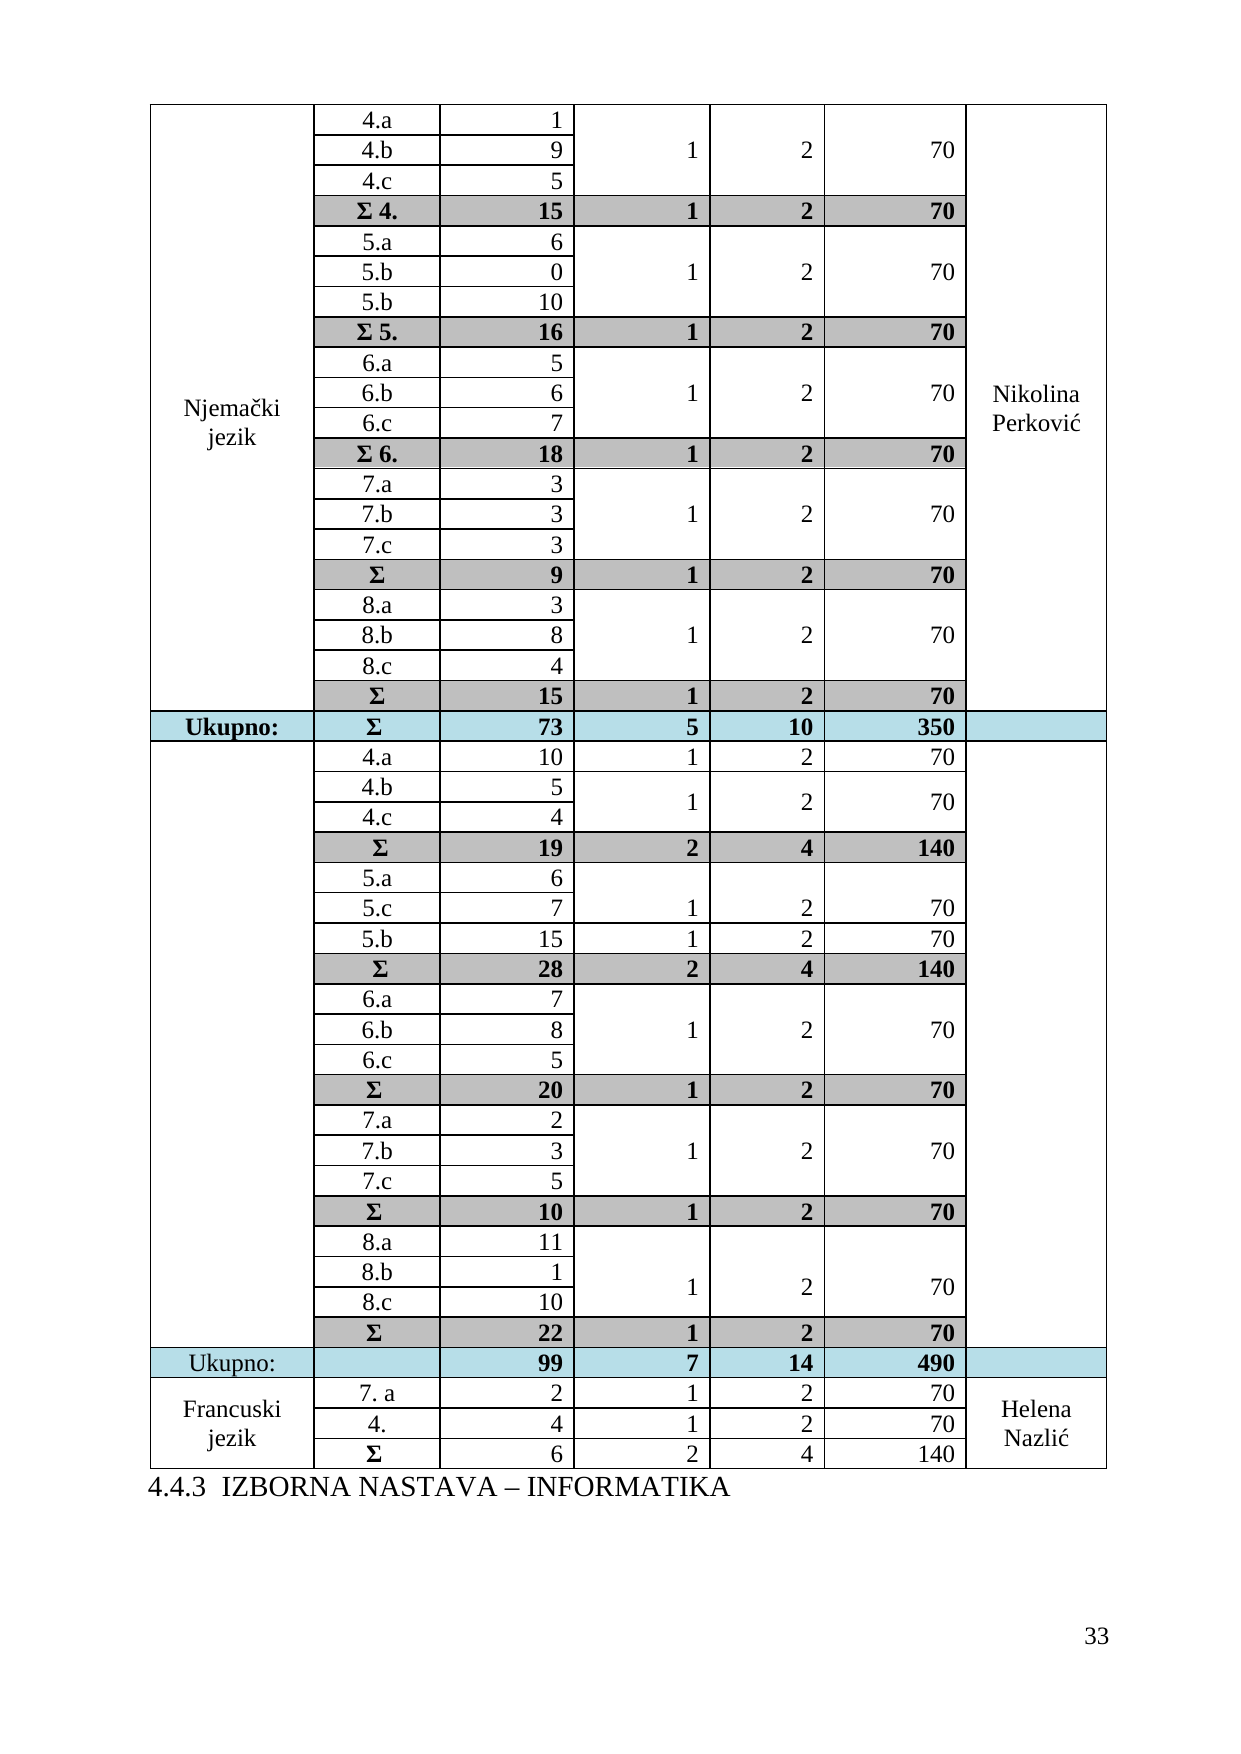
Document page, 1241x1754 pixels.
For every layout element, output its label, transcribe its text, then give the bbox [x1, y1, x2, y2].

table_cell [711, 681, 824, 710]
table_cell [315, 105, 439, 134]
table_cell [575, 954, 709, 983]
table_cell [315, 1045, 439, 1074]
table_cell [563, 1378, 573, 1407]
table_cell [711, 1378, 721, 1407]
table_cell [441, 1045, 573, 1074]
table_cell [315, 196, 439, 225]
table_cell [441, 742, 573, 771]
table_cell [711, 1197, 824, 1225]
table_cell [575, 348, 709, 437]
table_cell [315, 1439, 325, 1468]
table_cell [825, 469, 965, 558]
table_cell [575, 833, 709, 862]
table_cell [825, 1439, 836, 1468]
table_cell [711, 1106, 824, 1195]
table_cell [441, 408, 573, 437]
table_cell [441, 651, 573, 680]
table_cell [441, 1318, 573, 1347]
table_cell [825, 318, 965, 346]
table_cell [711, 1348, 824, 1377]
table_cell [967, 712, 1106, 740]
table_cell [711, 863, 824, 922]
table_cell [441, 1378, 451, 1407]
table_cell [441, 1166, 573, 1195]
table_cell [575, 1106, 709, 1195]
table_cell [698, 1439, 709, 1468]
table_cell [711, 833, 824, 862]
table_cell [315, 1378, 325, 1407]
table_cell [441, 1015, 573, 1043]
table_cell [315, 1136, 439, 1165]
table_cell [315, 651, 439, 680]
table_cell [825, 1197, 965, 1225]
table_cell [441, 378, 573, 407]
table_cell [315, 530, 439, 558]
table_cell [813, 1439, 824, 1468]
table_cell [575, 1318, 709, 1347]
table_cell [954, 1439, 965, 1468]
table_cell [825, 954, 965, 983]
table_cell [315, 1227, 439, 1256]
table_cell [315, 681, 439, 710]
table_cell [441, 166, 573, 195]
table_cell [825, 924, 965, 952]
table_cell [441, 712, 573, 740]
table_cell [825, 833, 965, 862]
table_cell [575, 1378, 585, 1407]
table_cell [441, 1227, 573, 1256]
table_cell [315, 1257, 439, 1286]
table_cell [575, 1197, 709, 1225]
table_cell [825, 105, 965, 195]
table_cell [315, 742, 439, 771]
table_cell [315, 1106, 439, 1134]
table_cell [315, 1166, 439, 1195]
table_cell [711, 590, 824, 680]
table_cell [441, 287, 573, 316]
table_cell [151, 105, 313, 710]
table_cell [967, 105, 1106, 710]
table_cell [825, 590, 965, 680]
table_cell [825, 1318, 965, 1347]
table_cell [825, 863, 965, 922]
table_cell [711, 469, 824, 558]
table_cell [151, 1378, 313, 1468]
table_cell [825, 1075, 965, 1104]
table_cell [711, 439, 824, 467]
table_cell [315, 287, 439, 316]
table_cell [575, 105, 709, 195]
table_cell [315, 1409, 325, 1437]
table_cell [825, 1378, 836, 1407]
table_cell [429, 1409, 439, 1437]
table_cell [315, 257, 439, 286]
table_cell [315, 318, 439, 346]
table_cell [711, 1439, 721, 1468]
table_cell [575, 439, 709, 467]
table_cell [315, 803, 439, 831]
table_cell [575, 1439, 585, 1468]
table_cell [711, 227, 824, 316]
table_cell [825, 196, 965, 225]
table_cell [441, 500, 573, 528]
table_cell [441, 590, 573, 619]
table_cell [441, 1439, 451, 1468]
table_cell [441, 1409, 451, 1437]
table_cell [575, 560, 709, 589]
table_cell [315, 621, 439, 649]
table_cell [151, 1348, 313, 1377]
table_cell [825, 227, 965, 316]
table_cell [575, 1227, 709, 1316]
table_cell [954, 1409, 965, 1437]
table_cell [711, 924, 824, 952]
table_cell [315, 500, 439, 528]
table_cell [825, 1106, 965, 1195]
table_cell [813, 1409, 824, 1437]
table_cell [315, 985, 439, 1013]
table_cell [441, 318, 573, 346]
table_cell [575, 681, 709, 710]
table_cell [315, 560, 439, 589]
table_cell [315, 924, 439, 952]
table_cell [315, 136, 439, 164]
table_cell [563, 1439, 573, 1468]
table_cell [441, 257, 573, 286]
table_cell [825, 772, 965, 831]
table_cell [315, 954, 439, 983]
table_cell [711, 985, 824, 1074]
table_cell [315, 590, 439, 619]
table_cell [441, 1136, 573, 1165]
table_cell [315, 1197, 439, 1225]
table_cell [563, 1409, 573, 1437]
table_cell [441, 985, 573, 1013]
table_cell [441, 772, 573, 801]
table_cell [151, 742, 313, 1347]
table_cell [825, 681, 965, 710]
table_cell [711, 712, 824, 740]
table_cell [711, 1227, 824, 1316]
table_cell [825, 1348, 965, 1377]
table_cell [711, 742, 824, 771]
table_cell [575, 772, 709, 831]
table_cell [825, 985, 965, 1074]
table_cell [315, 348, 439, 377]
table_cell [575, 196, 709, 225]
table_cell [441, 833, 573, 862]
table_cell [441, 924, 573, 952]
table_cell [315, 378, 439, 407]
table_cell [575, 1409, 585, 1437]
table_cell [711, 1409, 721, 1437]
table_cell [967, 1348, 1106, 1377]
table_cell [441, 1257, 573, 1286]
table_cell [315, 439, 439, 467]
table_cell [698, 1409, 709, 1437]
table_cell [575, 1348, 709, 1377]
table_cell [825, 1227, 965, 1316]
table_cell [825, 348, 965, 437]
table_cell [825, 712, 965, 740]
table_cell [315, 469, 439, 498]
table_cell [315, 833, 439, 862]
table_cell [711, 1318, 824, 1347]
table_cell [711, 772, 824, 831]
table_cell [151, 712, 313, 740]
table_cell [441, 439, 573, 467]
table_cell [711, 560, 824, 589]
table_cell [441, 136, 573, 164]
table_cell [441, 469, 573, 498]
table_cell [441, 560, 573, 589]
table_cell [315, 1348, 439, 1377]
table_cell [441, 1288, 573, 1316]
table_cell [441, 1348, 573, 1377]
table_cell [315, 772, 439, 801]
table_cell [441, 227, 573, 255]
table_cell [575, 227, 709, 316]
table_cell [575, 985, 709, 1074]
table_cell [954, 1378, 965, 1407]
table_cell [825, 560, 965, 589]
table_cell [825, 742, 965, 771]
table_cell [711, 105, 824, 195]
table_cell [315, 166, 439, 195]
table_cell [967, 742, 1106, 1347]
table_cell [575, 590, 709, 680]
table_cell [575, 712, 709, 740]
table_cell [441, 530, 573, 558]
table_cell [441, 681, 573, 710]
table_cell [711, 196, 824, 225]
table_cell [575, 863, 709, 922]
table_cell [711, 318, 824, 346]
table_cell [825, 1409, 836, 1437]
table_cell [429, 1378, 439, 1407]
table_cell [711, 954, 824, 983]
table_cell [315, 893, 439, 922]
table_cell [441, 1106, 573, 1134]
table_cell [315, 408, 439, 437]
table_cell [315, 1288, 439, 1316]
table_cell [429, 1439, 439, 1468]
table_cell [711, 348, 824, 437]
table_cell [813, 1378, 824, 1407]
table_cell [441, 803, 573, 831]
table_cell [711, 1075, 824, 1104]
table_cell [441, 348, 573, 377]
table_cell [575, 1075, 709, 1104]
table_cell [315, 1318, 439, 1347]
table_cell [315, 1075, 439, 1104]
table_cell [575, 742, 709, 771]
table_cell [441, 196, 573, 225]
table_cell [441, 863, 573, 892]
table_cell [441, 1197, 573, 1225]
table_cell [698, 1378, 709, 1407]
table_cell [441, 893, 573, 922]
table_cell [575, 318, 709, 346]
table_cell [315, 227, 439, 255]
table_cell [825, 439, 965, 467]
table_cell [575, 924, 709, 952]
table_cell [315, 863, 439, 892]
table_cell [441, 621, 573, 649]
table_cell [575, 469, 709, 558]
subtitle IZBORNA NASTAVA – INFORMATIKA [148, 1469, 1109, 1502]
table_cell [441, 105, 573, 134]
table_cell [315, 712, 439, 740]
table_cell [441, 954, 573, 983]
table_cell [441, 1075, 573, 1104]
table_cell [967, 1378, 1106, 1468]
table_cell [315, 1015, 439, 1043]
